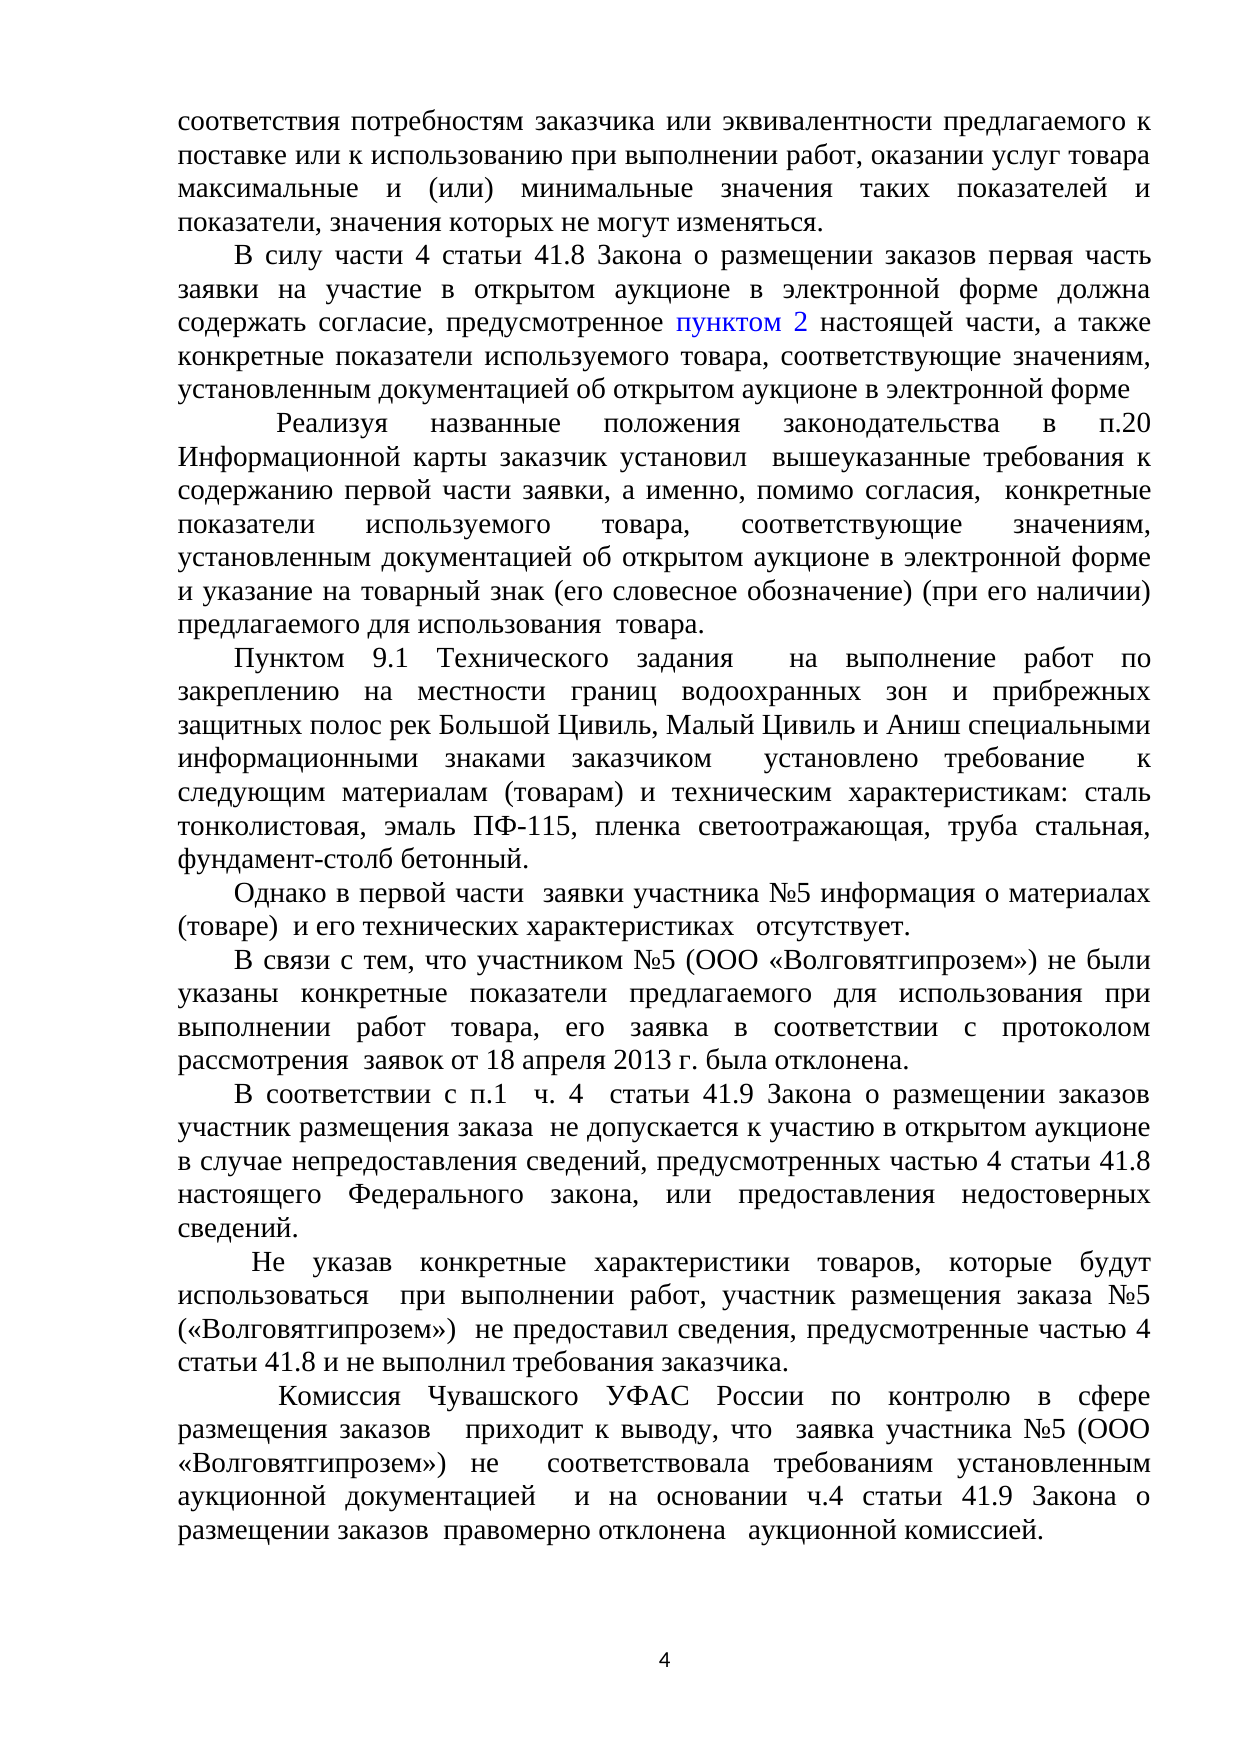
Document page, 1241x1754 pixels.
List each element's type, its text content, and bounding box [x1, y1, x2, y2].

text Однако в первой части заявки участника №5 информация о материалах (товаре) и его технических характеристиках отсутствует. [177, 875, 1152, 942]
text Реализуя названные положения законодательства в п.20 Информационной карты заказчик установил вышеуказанные требования к содержанию первой части заявки, а именно, помимо согласия, конкретные показатели используемого товара, соответствующие значениям, установленным документацией об открытом аукционе в электронной форме и указание на товарный знак (его словесное обозначение) (при его наличии) предлагаемого для использования товара. [177, 405, 1152, 640]
text В связи с тем, что участником №5 (ООО «Волговятгипрозем») не были указаны конкретные показатели предлагаемого для использования при выполнении работ товара, его заявка в соответствии с протоколом рассмотрения заявок от 18 апреля 2013 г. была отклонена. [177, 942, 1152, 1076]
text Не указав конкретные характеристики товаров, которые будут использоваться при выполнении работ, участник размещения заказа №5 («Волговятгипрозем») не предоставил сведения, предусмотренные частью 4 статьи 41.8 и не выполнил требования заказчика. [177, 1244, 1152, 1378]
text Пунктом 9.1 Технического задания на выполнение работ по закреплению на местности границ водоохранных зон и прибрежных защитных полос рек Большой Цивиль, Малый Цивиль и Аниш специальными информационными знаками заказчиком установлено требование к следующим материалам (товарам) и техническим характеристикам: сталь тонколистовая, эмаль ПФ-115, пленка светоотражающая, труба стальная, фундамент-столб бетонный. [177, 640, 1152, 875]
text В силу части 4 статьи 41.8 Закона о размещении заказов первая часть заявки на участие в открытом аукционе в электронной форме должна содержать согласие, предусмотренное пунктом 2 настоящей части, а также конкретные показатели используемого товара, соответствующие значениям, установленным документацией об открытом аукционе в электронной форме [177, 237, 1152, 405]
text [177, 103, 1152, 237]
text В соответствии с п.1 ч. 4 статьи 41.9 Закона о размещении заказов участник размещения заказа не допускается к участию в открытом аукционе в случае непредоставления сведений, предусмотренных частью 4 статьи 41.8 настоящего Федерального закона, или предоставления недостоверных сведений. [177, 1076, 1152, 1244]
text Комиссия Чувашского УФАС России по контролю в сфере размещения заказов приходит к выводу, что заявка участника №5 (ООО «Волговятгипрозем») не соответствовала требованиям установленным аукционной документацией и на основании ч.4 статьи 41.9 Закона о размещении заказов правомерно отклонена аукционной комиссией. [177, 1378, 1152, 1546]
